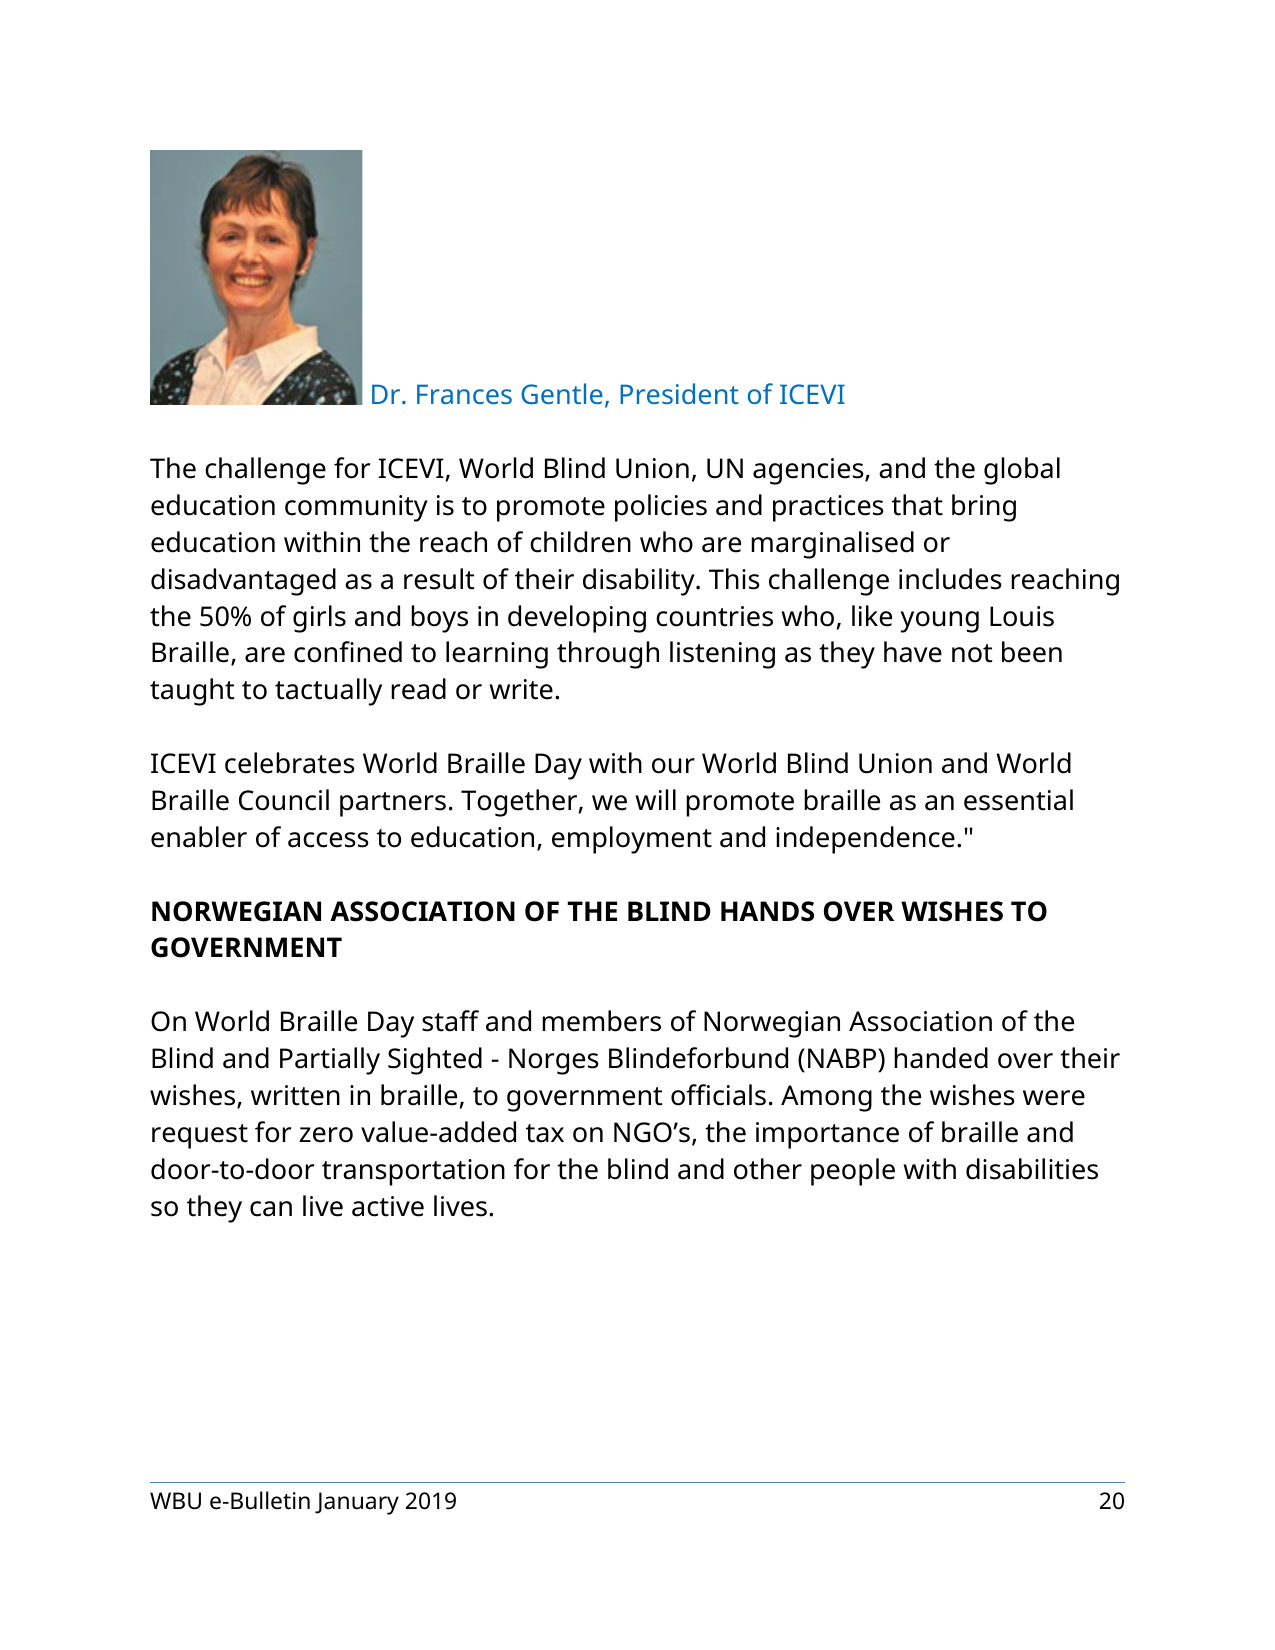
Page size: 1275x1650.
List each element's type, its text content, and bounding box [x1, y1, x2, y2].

text The challenge for ICEVI, World Blind Union, UN agencies, and the global education community is to promote policies and practices that bring education within the reach of children who are marginalised or disadvantaged as a result of their disability. This challenge includes reaching the 50% of girls and boys in developing countries who, like young Louis Braille, are confined to learning through listening as they have not been taught to tactually read or write. [150, 449, 1125, 708]
text ICEVI celebrates World Braille Day with our World Blind Union and World Braille Council partners. Together, we will promote braille as an essential enabler of access to education, employment and independence." [150, 744, 1125, 855]
picture [150, 150, 363, 405]
subtitle NORWEGIAN ASSOCIATION OF THE BLIND HANDS OVER WISHES TO GOVERNMENT [150, 892, 1125, 966]
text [150, 1003, 1125, 1224]
text Dr. Frances Gentle, President of ICEVI [150, 150, 1125, 413]
